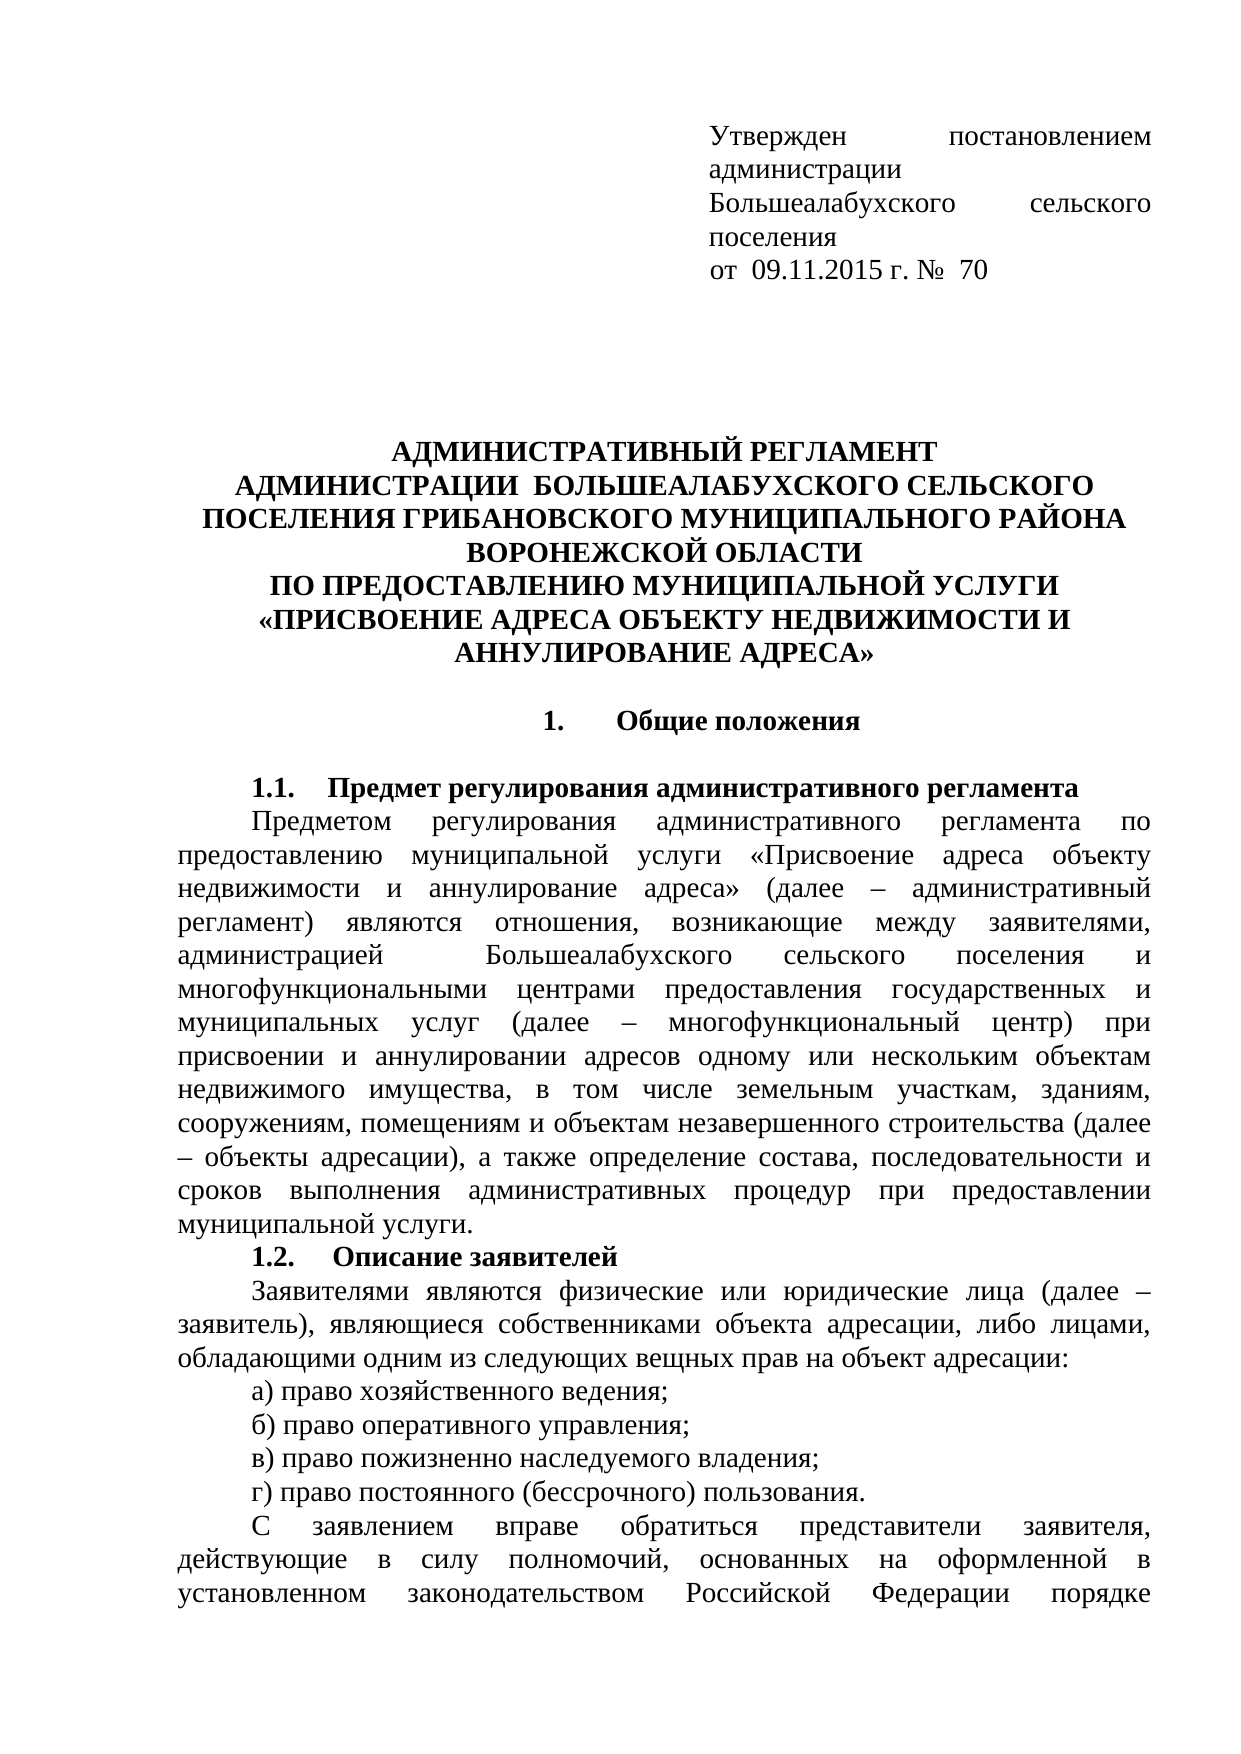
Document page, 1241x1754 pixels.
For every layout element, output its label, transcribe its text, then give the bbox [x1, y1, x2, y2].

text г) право постоянного (бессрочного) пользования. [177, 1474, 1152, 1508]
list Описание заявителей [177, 1239, 1152, 1273]
text Предметом регулирования административного регламента по предоставлению муниципальной услуги «Присвоение адреса объекту недвижимости и аннулирование адреса» (далее – административный регламент) являются отношения, возникающие между заявителями, администрацией Большеалабухского сельского поселения и многофункциональными центрами предоставления государственных и муниципальных услуг (далее – многофункциональный центр) при присвоении и аннулировании адресов одному или нескольким объектам недвижимого имущества, в том числе земельным участкам, зданиям, сооружениям, помещениям и объектам незавершенного строительства (далее – объекты адресации), а также определение состава, последовательности и сроков выполнения административных процедур при предоставлении муниципальной услуги. [177, 803, 1152, 1239]
text АДМИНИСТРАЦИИ БОЛЬШЕАЛАБУХСКОГО СЕЛЬСКОГО ПОСЕЛЕНИЯ ГРИБАНОВСКОГО МУНИЦИПАЛЬНОГО РАЙОНА ВОРОНЕЖСКОЙ ОБЛАСТИ [177, 468, 1152, 568]
text Заявителями являются физические или юридические лица (далее – заявитель), являющиеся собственниками объекта адресации, либо лицами, обладающими одним из следующих вещных прав на объект адресации: [177, 1273, 1152, 1373]
text ПО ПРЕДОСТАВЛЕНИЮ МУНИЦИПАЛЬНОЙ УСЛУГИ [177, 568, 1152, 602]
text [177, 1508, 1152, 1608]
text Утвержден постановлением администрации Большеалабухского сельского поселения [709, 118, 1152, 252]
text от 09.11.2015 г. № 70 [177, 252, 1152, 286]
text б) право оперативного управления; [177, 1407, 1152, 1441]
text «ПРИСВОЕНИЕ АДРЕСА ОБЪЕКТУ НЕДВИЖИМОСТИ И АННУЛИРОВАНИЕ АДРЕСА» [177, 602, 1152, 669]
list Общие положения [177, 703, 1152, 736]
list Предмет регулирования административного регламента [177, 770, 1152, 803]
text АДМИНИСТРАТИВНЫЙ РЕГЛАМЕНТ [177, 434, 1152, 468]
text в) право пожизненно наследуемого владения; [177, 1441, 1152, 1474]
text а) право хозяйственного ведения; [177, 1373, 1152, 1407]
